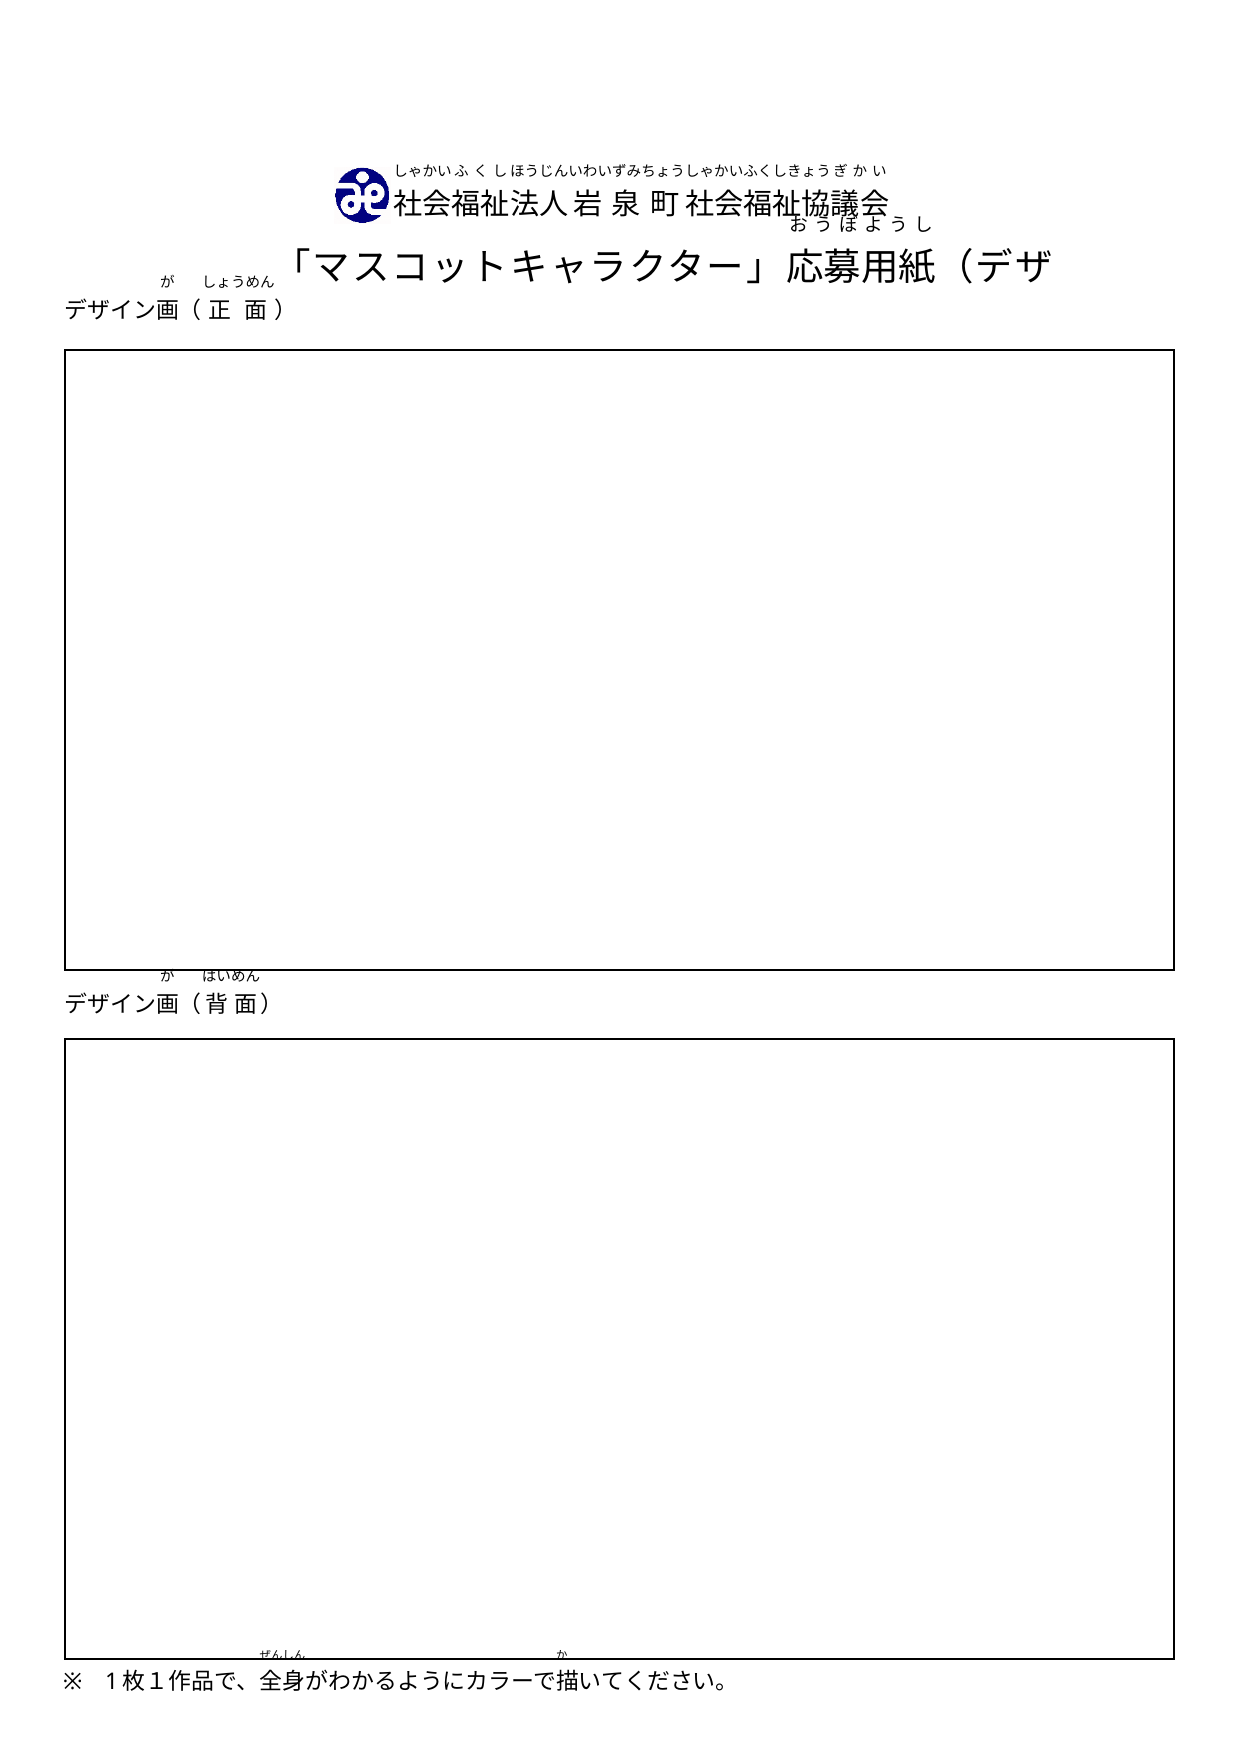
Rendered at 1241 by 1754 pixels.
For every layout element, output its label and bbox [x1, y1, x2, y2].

picture [334, 167, 391, 224]
